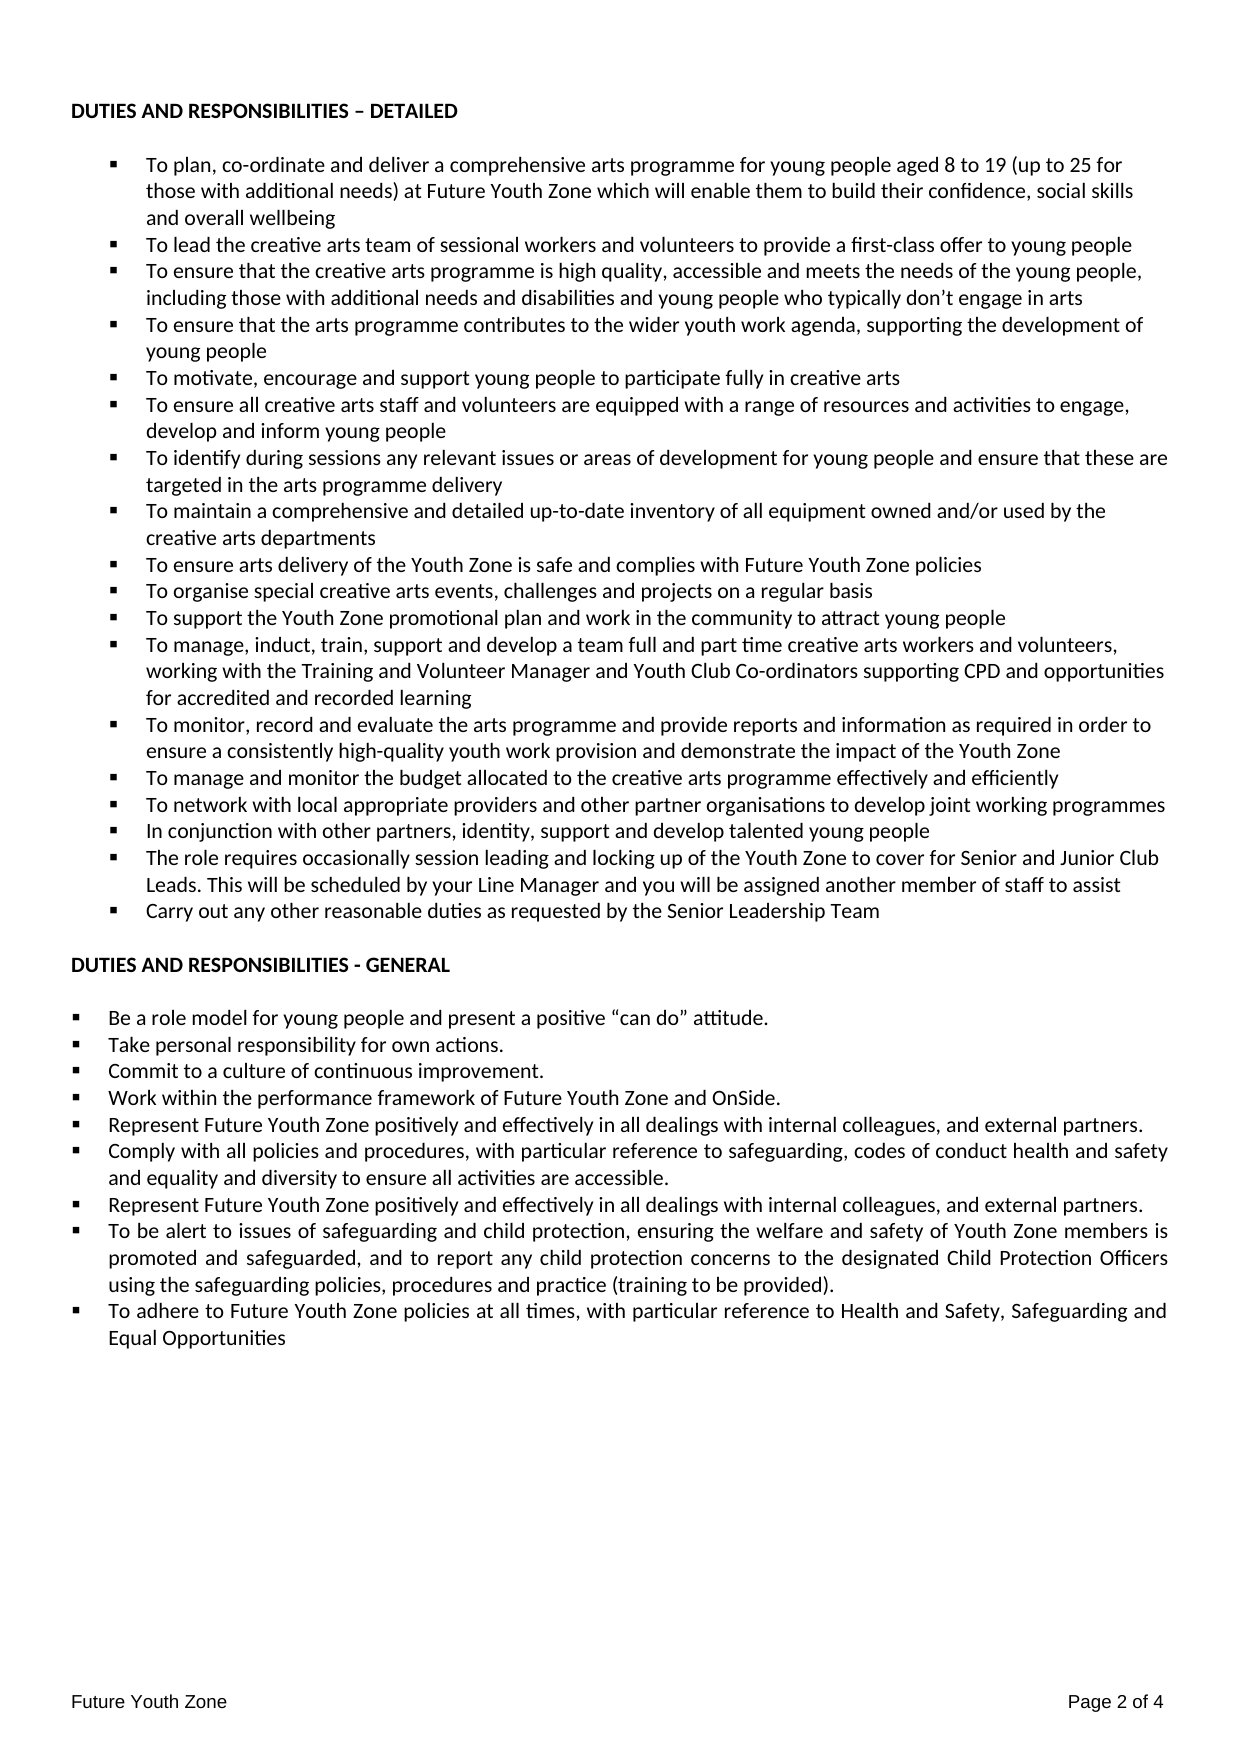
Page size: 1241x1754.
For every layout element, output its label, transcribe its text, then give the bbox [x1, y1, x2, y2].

list To ensure all creative arts staff and volunteers are equipped with a range of resources and activities to engage, develop and inform young people [108, 391, 1169, 444]
list To adhere to Future Youth Zone policies at all times, with particular reference to Health and Safety, Safeguarding and Equal Opportunities [71, 1297, 1169, 1351]
list Represent Future Youth Zone positively and effectively in all dealings with internal colleagues, and external partners. [71, 1111, 1169, 1137]
list To manage and monitor the budget allocated to the creative arts programme effectively and efficiently [108, 764, 1169, 791]
text DUTIES AND RESPONSIBILITIES – DETAILED [71, 97, 1169, 124]
list To plan, co-ordinate and deliver a comprehensive arts programme for young people aged 8 to 19 (up to 25 for those with additional needs) at Future Youth Zone which will enable them to build their confidence, social skills and overall wellbeing [108, 151, 1169, 231]
list To support the Youth Zone promotional plan and work in the community to attract young people [108, 604, 1169, 631]
list Carry out any other reasonable duties as requested by the Senior Leadership Team [108, 897, 1169, 924]
list To organise special creative arts events, challenges and projects on a regular basis [108, 577, 1169, 604]
list To monitor, record and evaluate the arts programme and provide reports and information as required in order to ensure a consistently high-quality youth work provision and demonstrate the impact of the Youth Zone [108, 711, 1169, 764]
list To lead the creative arts team of sessional workers and volunteers to provide a first-class offer to young people [108, 231, 1169, 257]
list To be alert to issues of safeguarding and child protection, ensuring the welfare and safety of Youth Zone members is promoted and safeguarded, and to report any child protection concerns to the designated Child Protection Officers using the safeguarding policies, procedures and practice (training to be provided). [71, 1217, 1169, 1297]
list The role requires occasionally session leading and locking up of the Youth Zone to cover for Senior and Junior Club Leads. This will be scheduled by your Line Manager and you will be assigned another member of staff to assist [108, 844, 1169, 897]
list Represent Future Youth Zone positively and effectively in all dealings with internal colleagues, and external partners. [71, 1191, 1169, 1217]
list To ensure arts delivery of the Youth Zone is safe and complies with Future Youth Zone policies [108, 551, 1169, 577]
list To manage, induct, train, support and develop a team full and part time creative arts workers and volunteers, working with the Training and Volunteer Manager and Youth Club Co-ordinators supporting CPD and opportunities for accredited and recorded learning [108, 631, 1169, 711]
list To maintain a comprehensive and detailed up-to-date inventory of all equipment owned and/or used by the creative arts departments [108, 497, 1169, 551]
list To network with local appropriate providers and other partner organisations to develop joint working programmes [108, 791, 1169, 817]
list In conjunction with other partners, identity, support and develop talented young people [108, 817, 1169, 844]
list To motivate, encourage and support young people to participate fully in creative arts [108, 364, 1169, 391]
list To ensure that the arts programme contributes to the wider youth work agenda, supporting the development of young people [108, 311, 1169, 364]
list To identify during sessions any relevant issues or areas of development for young people and ensure that these are targeted in the arts programme delivery [108, 444, 1169, 497]
list To ensure that the creative arts programme is high quality, accessible and meets the needs of the young people, including those with additional needs and disabilities and young people who typically don’t engage in arts [108, 257, 1169, 311]
list Take personal responsibility for own actions. [71, 1031, 1169, 1057]
list Work within the performance framework of Future Youth Zone and OnSide. [71, 1084, 1169, 1111]
list Commit to a culture of continuous improvement. [71, 1057, 1169, 1084]
list Be a role model for young people and present a positive “can do” attitude. [71, 1004, 1169, 1031]
list Comply with all policies and procedures, with particular reference to safeguarding, codes of conduct health and safety and equality and diversity to ensure all activities are accessible. [71, 1137, 1169, 1191]
text DUTIES AND RESPONSIBILITIES - GENERAL [71, 951, 1169, 977]
